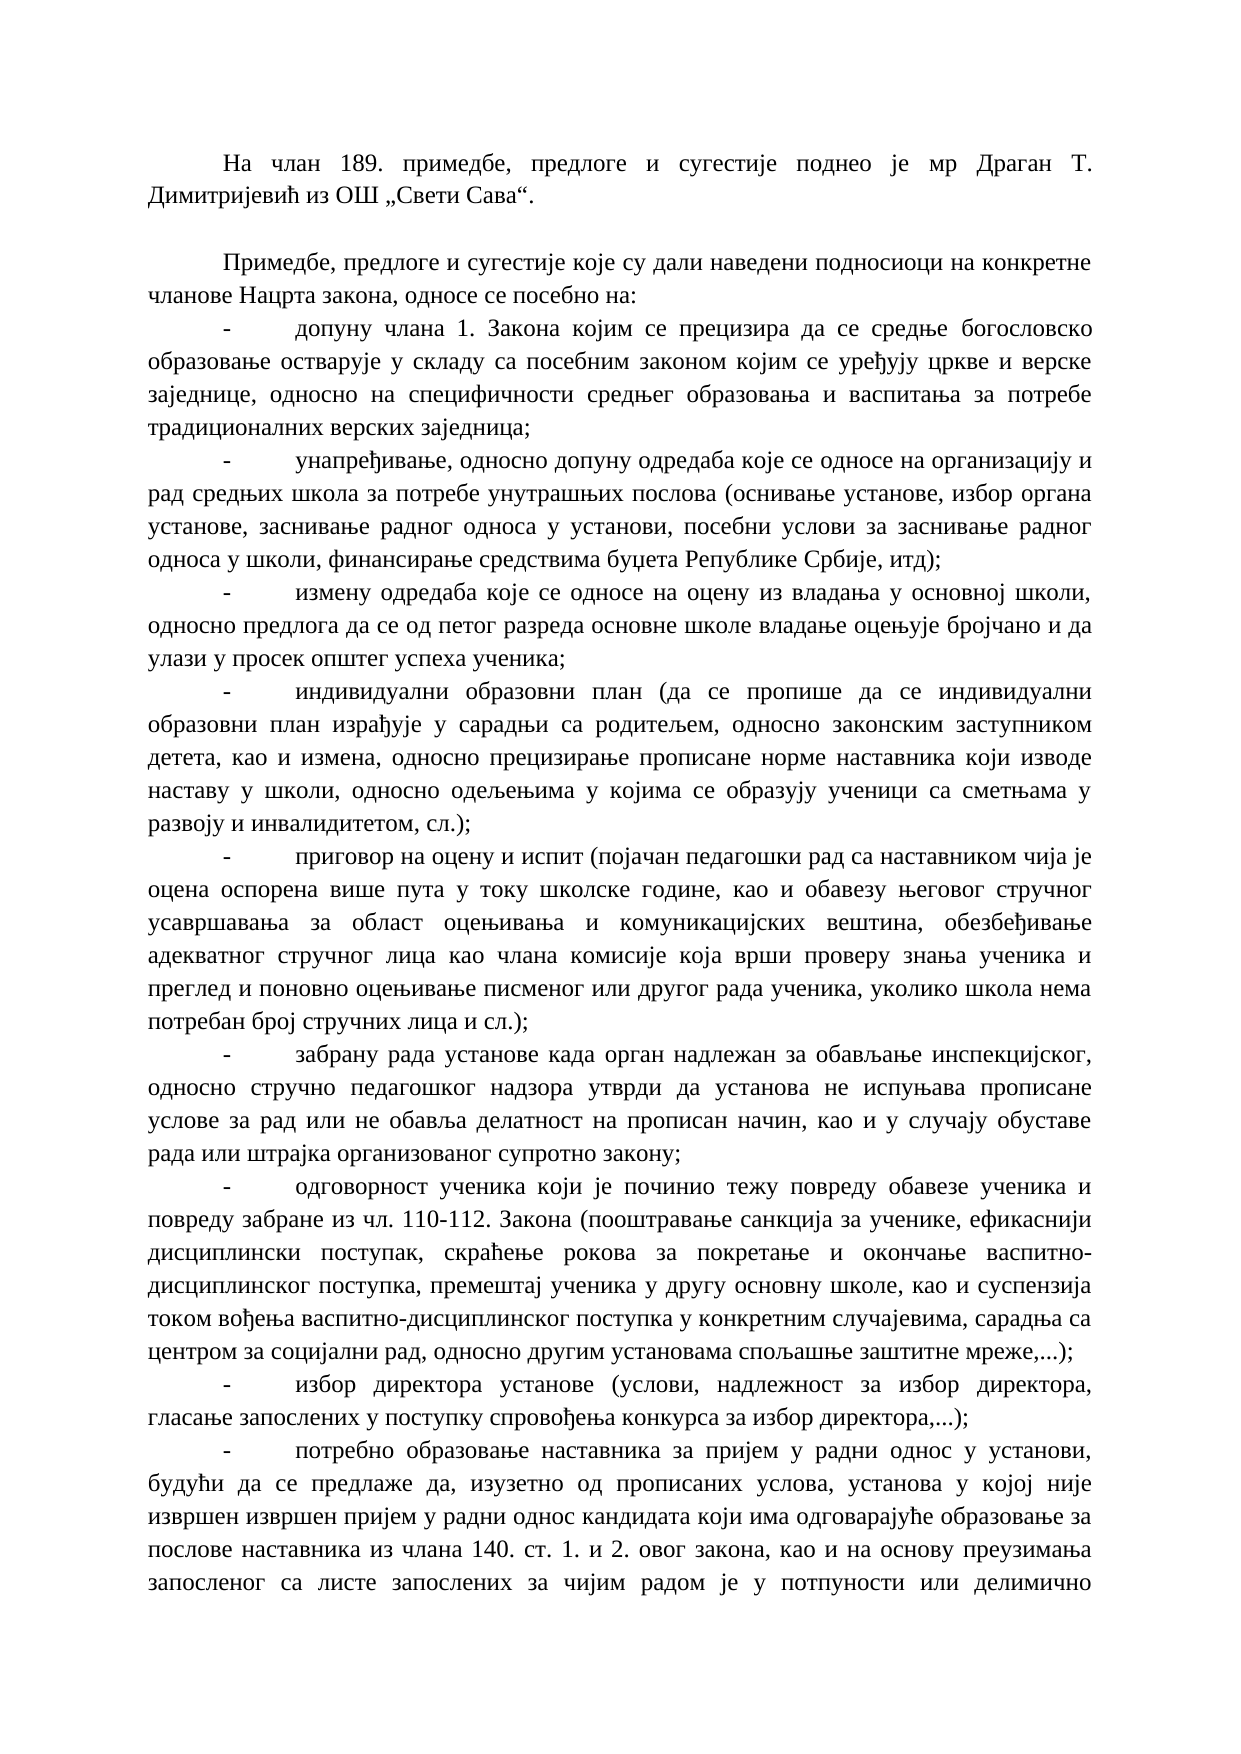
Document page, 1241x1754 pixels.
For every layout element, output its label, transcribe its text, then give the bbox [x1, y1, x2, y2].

list одговорност ученика који је починио тежу повреду обавезе ученика и повреду забране из чл. 110-112. Закона (пооштравање санкција за ученике, ефикаснији дисциплински поступак, скраћење рокова за покретање и окончање васпитно-дисциплинског поступка, премештај ученика у другу основну школе, као и суспензија током вођења васпитно-дисциплинског поступка у конкретним случајевима, сарадња са центром за социјални рад, односно другим установама спољашње заштитне мреже,...); [148, 1171, 1093, 1365]
list измену одредаба које се односе на оцену из владања у основној школи, односно предлога да се од петог разреда основне школе владање оцењује бројчано и да улази у просек општег успеха ученика; [148, 577, 1093, 672]
list забрану рада установе када орган надлежан за обављање инспекцијског, односно стручно педагошког надзора утврди да установа не испуњава прописане услове за рад или не обавља делатност на прописан начин, као и у случају обуставе рада или штрајка организованог супротно закону; [148, 1039, 1093, 1167]
list избор директора установе (услови, надлежност за избор директора, гласање запослених у поступку спровођења конкурса за избор директора,...); [148, 1369, 1093, 1431]
list приговор на оцену и испит (појачан педагошки рад са наставником чија је оцена оспорена више пута у току школске године, као и обавезу његовог стручног усавршавања за област оцењивања и комуникацијских вештина, обезбеђивање адекватног стручног лица као члана комисије која врши проверу знања ученика и преглед и поновно оцењивање писменог или другог рада ученика, уколико школа нема потребан број стручних лица и сл.); [148, 841, 1093, 1035]
text Примедбе, предлоге и сугестије које су дали наведени подносиоци на конкретне чланове Нацрта закона, односе се посебно на: [148, 247, 1093, 308]
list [148, 1435, 1093, 1596]
list унапређивање, односно допуну одредаба које се односе на организацију и рад средњих школа за потребе унутрашњих послова (оснивање установе, избор органа установе, заснивање радног односа у установи, посебни услови за заснивање радног односа у школи, финансирање средствима буџета Републике Србије, итд); [148, 445, 1093, 573]
list индивидуални образовни план (да се пропише да се индивидуални образовни план израђује у сарадњи са родитељем, односно законским заступником детета, као и измена, односно прецизирање прописане норме наставника који изводе наставу у школи, односно одељењима у којима се образују ученици са сметњама у развоју и инвалидитетом, сл.); [148, 676, 1093, 837]
text На члан 189. примедбе, предлоге и сугестије поднео је мр Драган Т. Димитријевић из ОШ „Свети Сава“. [148, 148, 1093, 209]
list допуну члана 1. Закона којим се прецизира да се средње богословско образовање остварује у складу са посебним законом којим се уређују цркве и верске заједнице, односно на специфичности средњег образовања и васпитања за потребе традиционалних верских заједница; [148, 313, 1093, 441]
